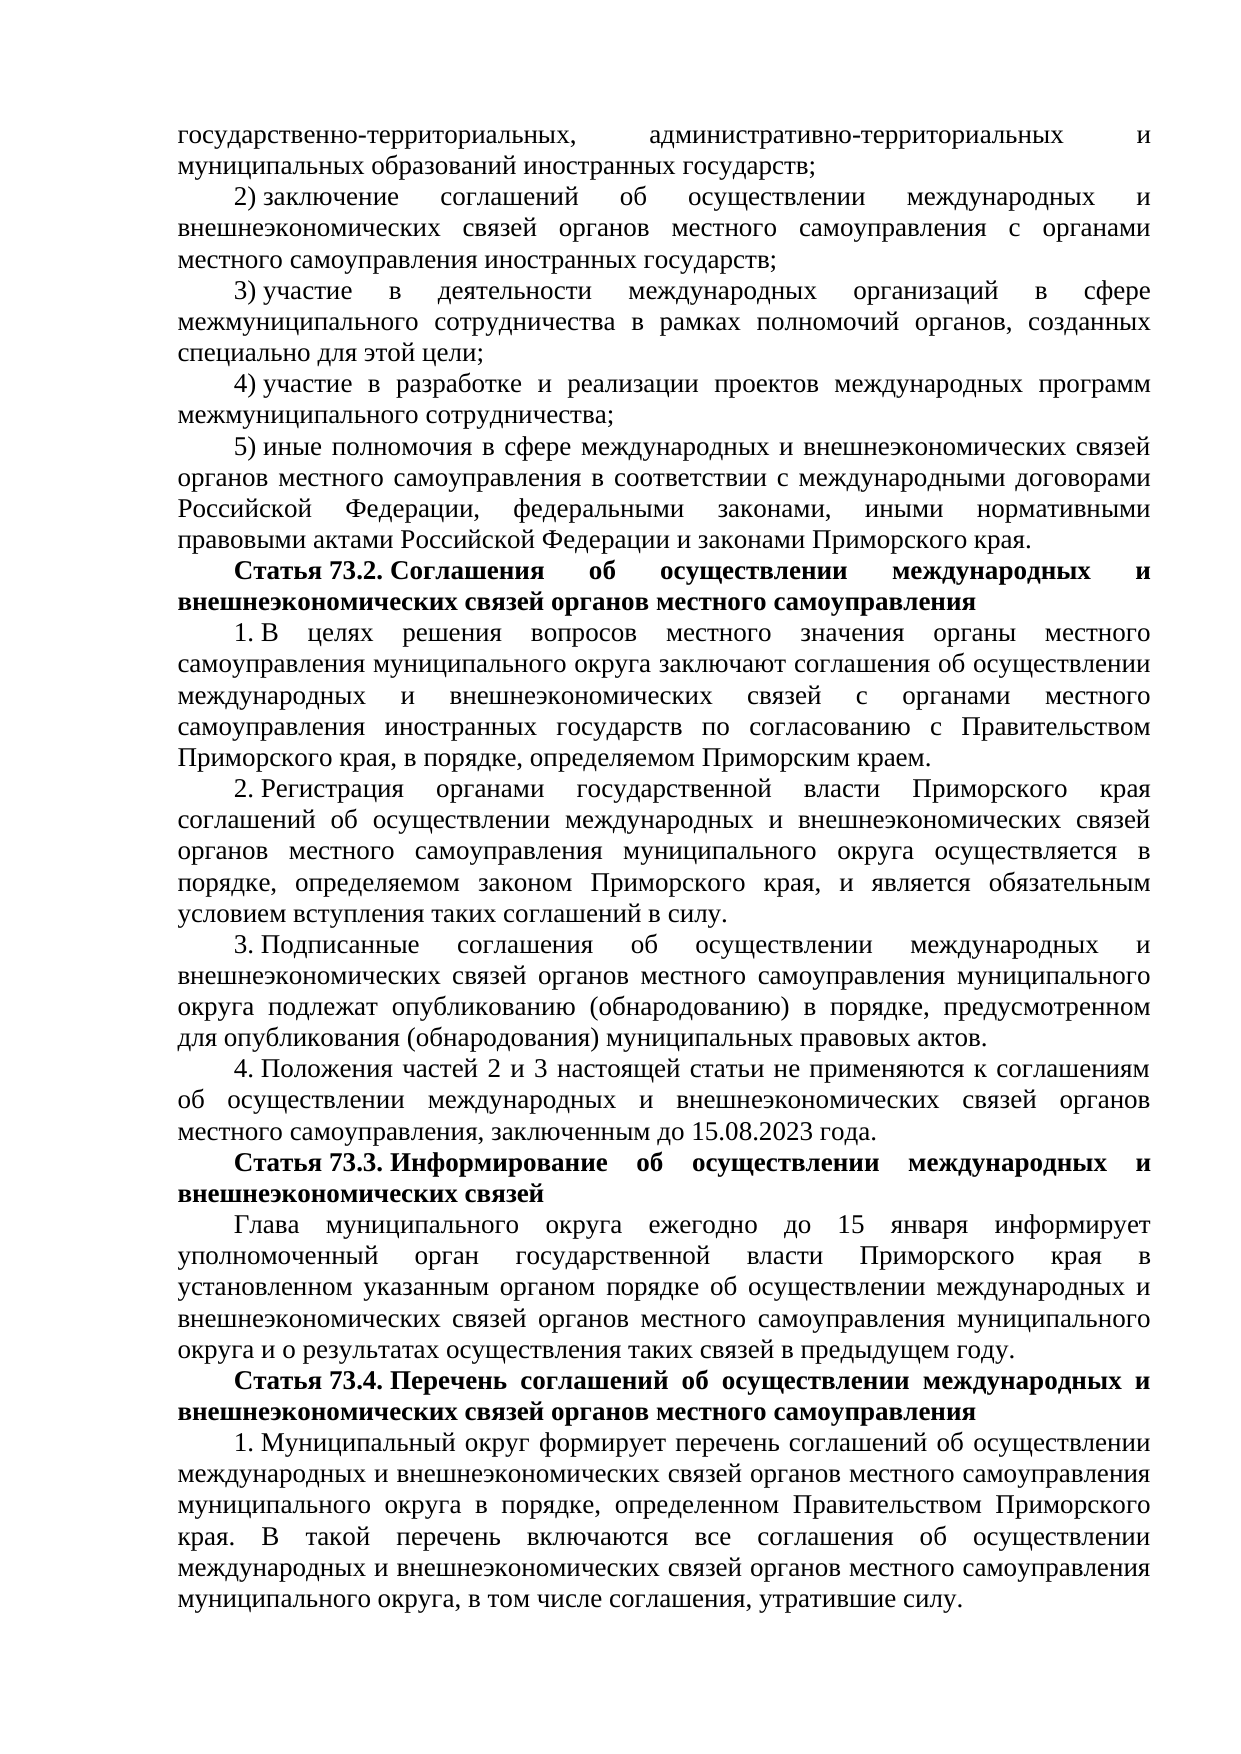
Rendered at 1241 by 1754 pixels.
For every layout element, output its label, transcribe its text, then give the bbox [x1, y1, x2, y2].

text 1. Муниципальный округ формирует перечень соглашений об осуществлении международных и внешнеэкономических связей органов местного самоуправления муниципального округа в порядке, определенном Правительством Приморского края. В такой перечень включаются все соглашения об осуществлении международных и внешнеэкономических связей органов местного самоуправления муниципального округа, в том числе соглашения, утратившие силу. [177, 1426, 1152, 1613]
text 3) участие в деятельности международных организаций в сфере межмуниципального сотрудничества в рамках полномочий органов, созданных специально для этой цели; [177, 274, 1152, 367]
text 3. Подписанные соглашения об осуществлении международных и внешнеэкономических связей органов местного самоуправления муниципального округа подлежат опубликованию (обнародованию) в порядке, предусмотренном для опубликования (обнародования) муниципальных правовых актов. [177, 928, 1152, 1052]
text Глава муниципального округа ежегодно до 15 января информирует уполномоченный орган государственной власти Приморского края в установленном указанным органом порядке об осуществлении международных и внешнеэкономических связей органов местного самоуправления муниципального округа и о результатах осуществления таких связей в предыдущем году. [177, 1208, 1152, 1364]
text Статья 73.3. Информирование об осуществлении международных и внешнеэкономических связей [177, 1146, 1152, 1208]
text 2. Регистрация органами государственной власти Приморского края соглашений об осуществлении международных и внешнеэкономических связей органов местного самоуправления муниципального округа осуществляется в порядке, определяемом законом Приморского края, и является обязательным условием вступления таких соглашений в силу. [177, 772, 1152, 928]
text 5) иные полномочия в сфере международных и внешнеэкономических связей органов местного самоуправления в соответствии с международными договорами Российской Федерации, федеральными законами, иными нормативными правовыми актами Российской Федерации и законами Приморского края. [177, 429, 1152, 554]
text Статья 73.2. Соглашения об осуществлении международных и внешнеэкономических связей органов местного самоуправления [177, 554, 1152, 616]
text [177, 118, 1152, 180]
text 1. В целях решения вопросов местного значения органы местного самоуправления муниципального округа заключают соглашения об осуществлении международных и внешнеэкономических связей с органами местного самоуправления иностранных государств по согласованию с Правительством Приморского края, в порядке, определяемом Приморским краем. [177, 616, 1152, 772]
text 4. Положения частей 2 и 3 настоящей статьи не применяются к соглашениям об осуществлении международных и внешнеэкономических связей органов местного самоуправления, заключенным до 15.08.2023 года. [177, 1052, 1152, 1146]
text 4) участие в разработке и реализации проектов международных программ межмуниципального сотрудничества; [177, 367, 1152, 429]
text Статья 73.4. Перечень соглашений об осуществлении международных и внешнеэкономических связей органов местного самоуправления [177, 1364, 1152, 1426]
text 2) заключение соглашений об осуществлении международных и внешнеэкономических связей органов местного самоуправления с органами местного самоуправления иностранных государств; [177, 180, 1152, 274]
